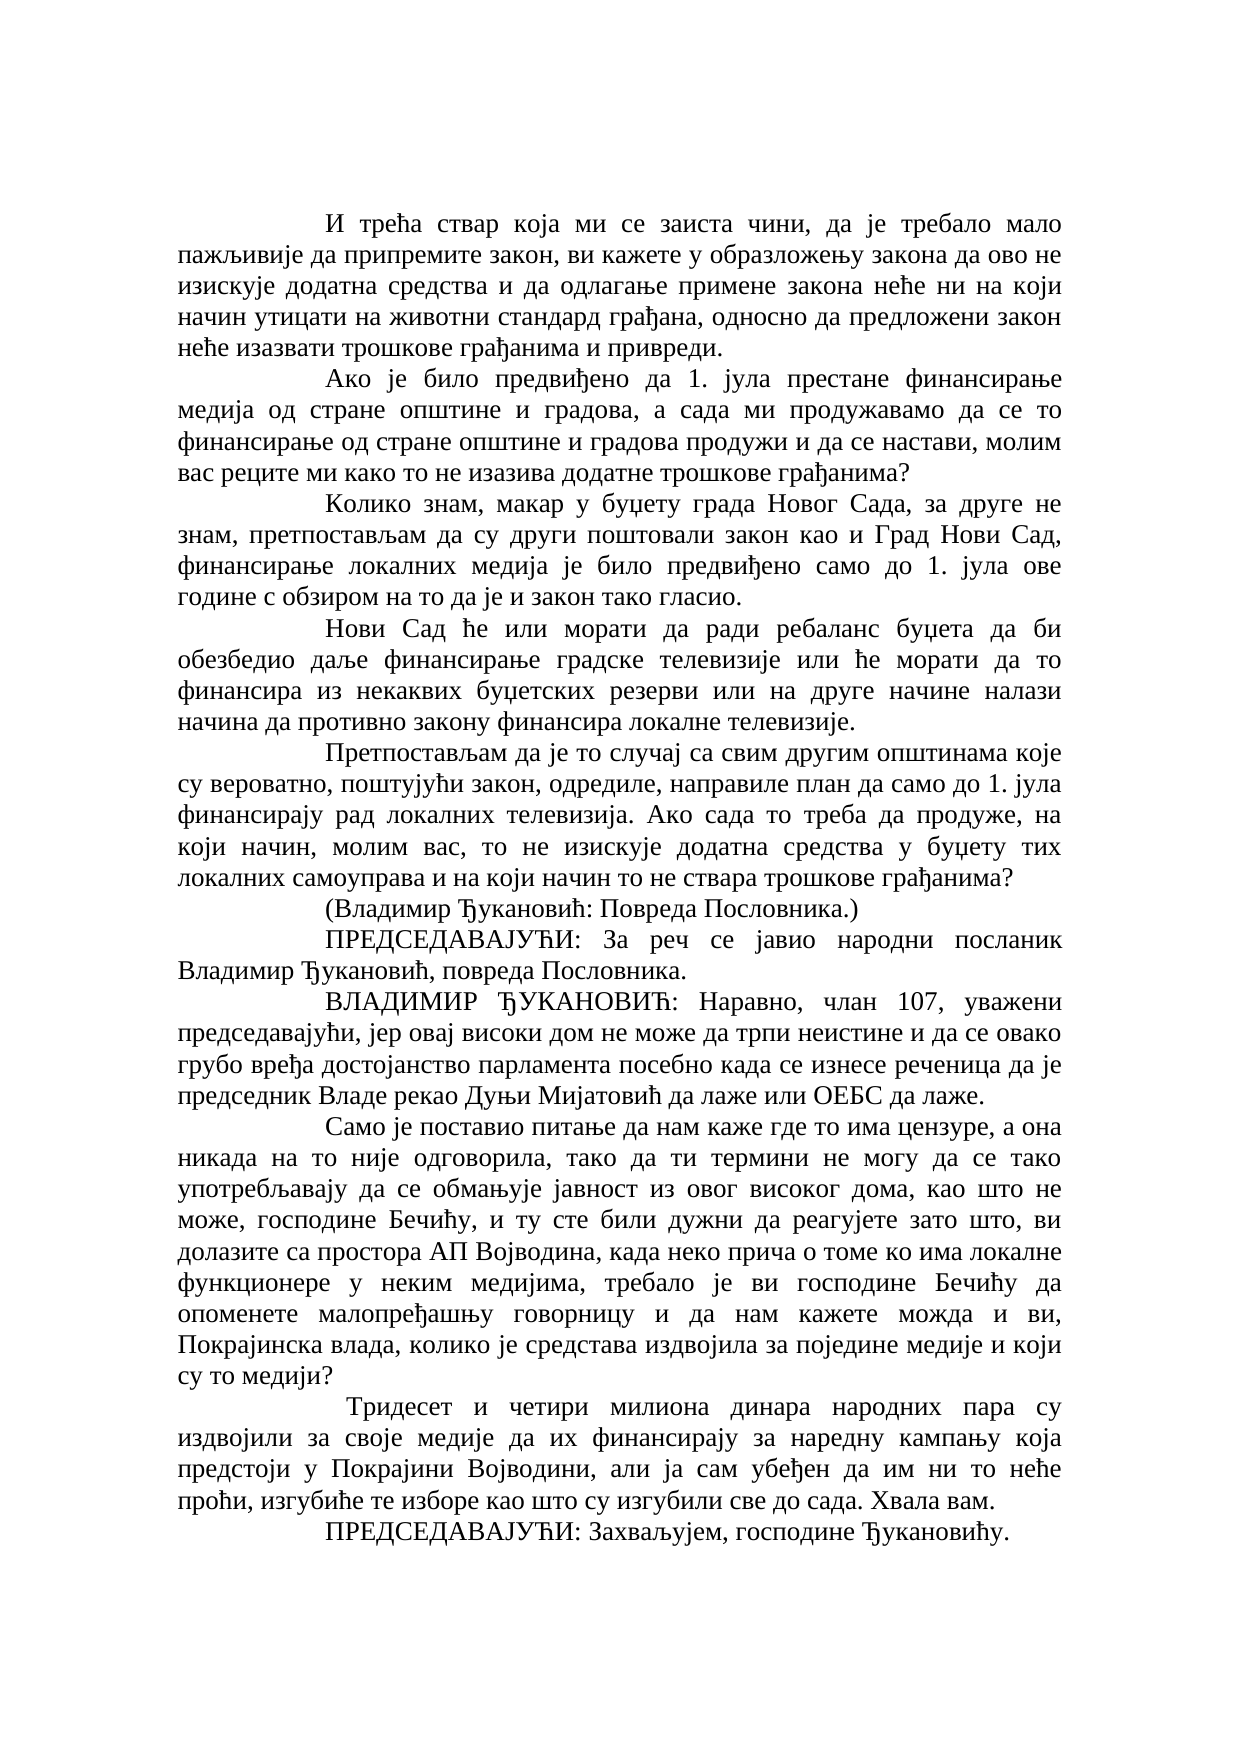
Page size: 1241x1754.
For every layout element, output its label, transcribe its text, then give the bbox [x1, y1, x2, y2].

text Ако је било предвиђено да 1. јула престане финансирање медија од стране општине и градова, а сада ми продужавамо да се то финансирање од стране општине и градова продужи и да се настави, молим вас реците ми како то не изазива додатне трошкове грађанима? [177, 362, 1063, 487]
text Нови Сад ће или морати да ради ребаланс буџета да би обезбедио даље финансирање градске телевизије или ће морати да то финансира из некаквих буџетских резерви или на друге начине налази начина да противно закону финансира локалне телевизије. [177, 612, 1063, 736]
text (Владимир Ђукановић: Повреда Пословника.) [177, 892, 1063, 923]
text ПРЕДСЕДАВАЈУЋИ: Захваљујем, господине Ђукановићу. [177, 1515, 1063, 1546]
text ПРЕДСЕДАВАЈУЋИ: За реч се јавио народни посланик Владимир Ђукановић, повреда Пословника. [177, 923, 1063, 985]
text Претпостављам да је то случај са свим другим општинама које су вероватно, поштујући закон, одредиле, направиле план да само до 1. јула финансирају рад локалних телевизија. Ако сада то треба да продуже, на који начин, молим вас, то не изискује додатна средства у буџету тих локалних самоуправа и на који начин то не ствара трошкове грађанима? [177, 736, 1063, 892]
text Само је поставио питање да нам каже где то има цензуре, а она никада на то није одговорила, тако да ти термини не могу да се тако употребљавају да се обмањује јавност из овог високог дома, као што не може, господине Бечићу, и ту сте били дужни да реагујете зато што, ви долазите са простора АП Војводина, када неко прича о томе ко има локалне функционере у неким медијима, требало је ви господине Бечићу да опоменете малопређашњу говорницу и да нам кажете можда и ви, Покрајинска влада, колико је средстава издвојила за поједине медије и који су то медији? [177, 1110, 1063, 1390]
text И трећа ствар која ми се заиста чини, да је требало мало пажљивије да припремите закон, ви кажете у образложењу закона да ово не изискује додатна средства и да одлагање примене закона неће ни на који начин утицати на животни стандард грађана, односно да предложени закон неће изазвати трошкове грађанима и привреди. [177, 207, 1063, 362]
text Тридесет и четири милиона динара народних пара су издвојили за своје медије да их финансирају за наредну кампању која предстоји у Покрајини Војводини, али ја сам убеђен да им ни то неће проћи, изгубиће те изборе као што су изгубили све до сада. Хвала вам. [177, 1390, 1063, 1515]
text ВЛАДИМИР ЂУКАНОВИЋ: Наравно, члан 107, уважени председавајући, јер овај високи дом не може да трпи неистине и да се овако грубо вређа достојанство парламента посебно када се изнесе реченица да је председник Владе рекао Дуњи Мијатовић да лаже или ОЕБС да лаже. [177, 985, 1063, 1110]
text Колико знам, макар у буџету града Новог Сада, за друге не знам, претпостављам да су други поштовали закон као и Град Нови Сад, финансирање локалних медија је било предвиђено само до 1. јула ове године с обзиром на то да је и закон тако гласио. [177, 487, 1063, 612]
